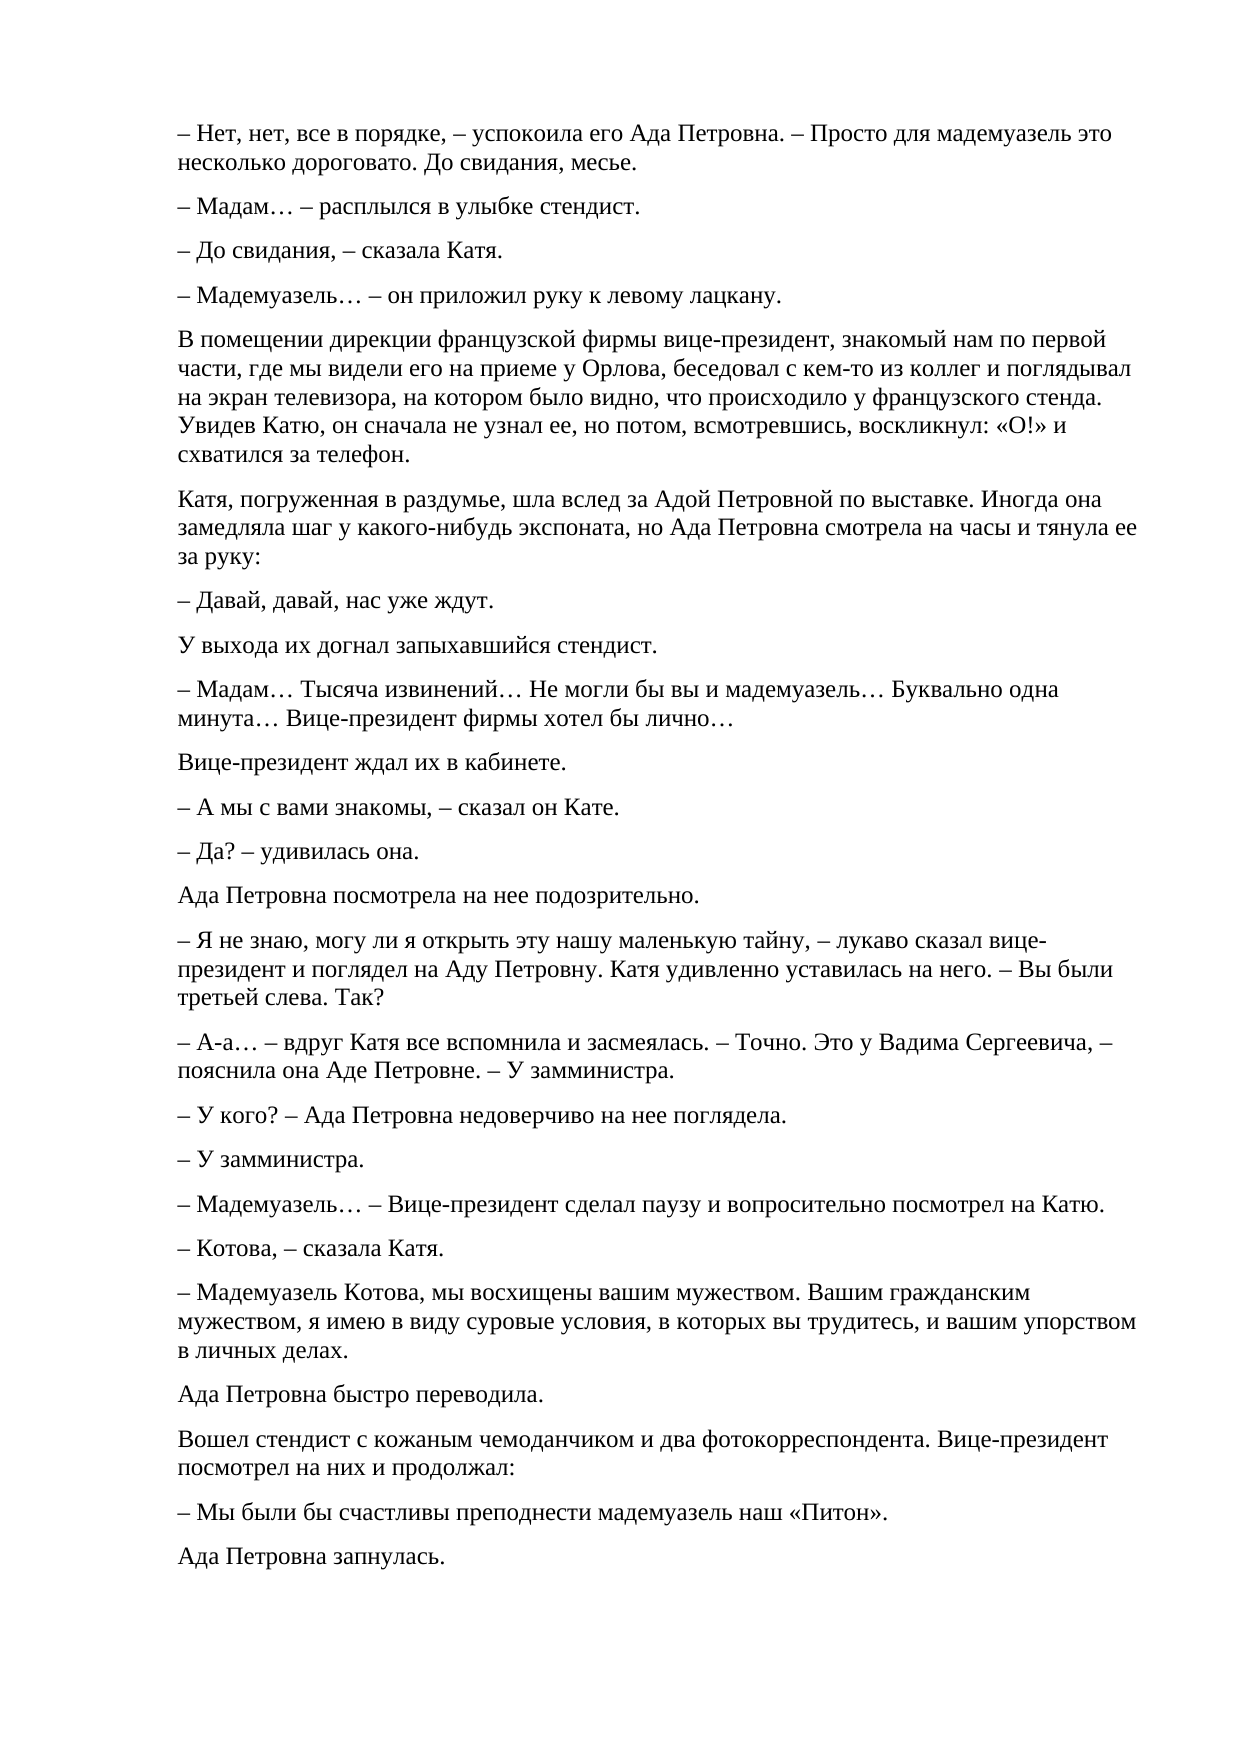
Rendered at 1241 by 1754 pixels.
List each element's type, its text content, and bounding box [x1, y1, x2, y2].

text Ада Петровна быстро переводила. [177, 1379, 1152, 1408]
text – Котова, – сказала Катя. [177, 1233, 1152, 1262]
text – Я не знаю, могу ли я открыть эту нашу маленькую тайну, – лукаво сказал вице-президент и поглядел на Аду Петровну. Катя удивленно уставилась на него. – Вы были третьей слева. Так? [177, 925, 1152, 1011]
text – А мы с вами знакомы, – сказал он Кате. [177, 792, 1152, 821]
text Вице-президент ждал их в кабинете. [177, 747, 1152, 776]
text Вошел стендист с кожаным чемоданчиком и два фотокорреспондента. Вице-президент посмотрел на них и продолжал: [177, 1424, 1152, 1481]
text – Мадемуазель… – Вице-президент сделал паузу и вопросительно посмотрел на Катю. [177, 1189, 1152, 1217]
text – Мадемуазель Котова, мы восхищены вашим мужеством. Вашим гражданским мужеством, я имею в виду суровые условия, в которых вы трудитесь, и вашим упорством в личных делах. [177, 1277, 1152, 1364]
text – У кого? – Ада Петровна недоверчиво на нее поглядела. [177, 1100, 1152, 1129]
text Ада Петровна посмотрела на нее подозрительно. [177, 881, 1152, 909]
text – А-а… – вдруг Катя все вспомнила и засмеялась. – Точно. Это у Вадима Сергеевича, – пояснила она Аде Петровне. – У замминистра. [177, 1027, 1152, 1084]
text – Нет, нет, все в порядке, – успокоила его Ада Петровна. – Просто для мадемуазель это несколько дороговато. До свидания, месье. [177, 118, 1152, 176]
text – Мадам… – расплылся в улыбке стендист. [177, 191, 1152, 220]
text – Мадемуазель… – он приложил руку к левому лацкану. [177, 280, 1152, 309]
text – У замминистра. [177, 1144, 1152, 1173]
text – Мадам… Тысяча извинений… Не могли бы вы и мадемуазель… Буквально одна минута… Вице-президент фирмы хотел бы лично… [177, 674, 1152, 732]
text Ада Петровна запнулась. [177, 1541, 1152, 1570]
text У выхода их догнал запыхавшийся стендист. [177, 630, 1152, 659]
text В помещении дирекции французской фирмы вице-президент, знакомый нам по первой части, где мы видели его на приеме у Орлова, беседовал с кем-то из коллег и поглядывал на экран телевизора, на котором было видно, что происходило у французского стенда. Увидев Катю, он сначала не узнал ее, но потом, всмотревшись, воскликнул: «О!» и схватился за телефон. [177, 324, 1152, 468]
text – Да? – удивилась она. [177, 836, 1152, 865]
text Катя, погруженная в раздумье, шла вслед за Адой Петровной по выставке. Иногда она замедляла шаг у какого-нибудь экспоната, но Ада Петровна смотрела на часы и тянула ее за руку: [177, 484, 1152, 570]
text – Давай, давай, нас уже ждут. [177, 586, 1152, 614]
text – Мы были бы счастливы преподнести мадемуазель наш «Питон». [177, 1497, 1152, 1526]
text – До свидания, – сказала Катя. [177, 236, 1152, 264]
